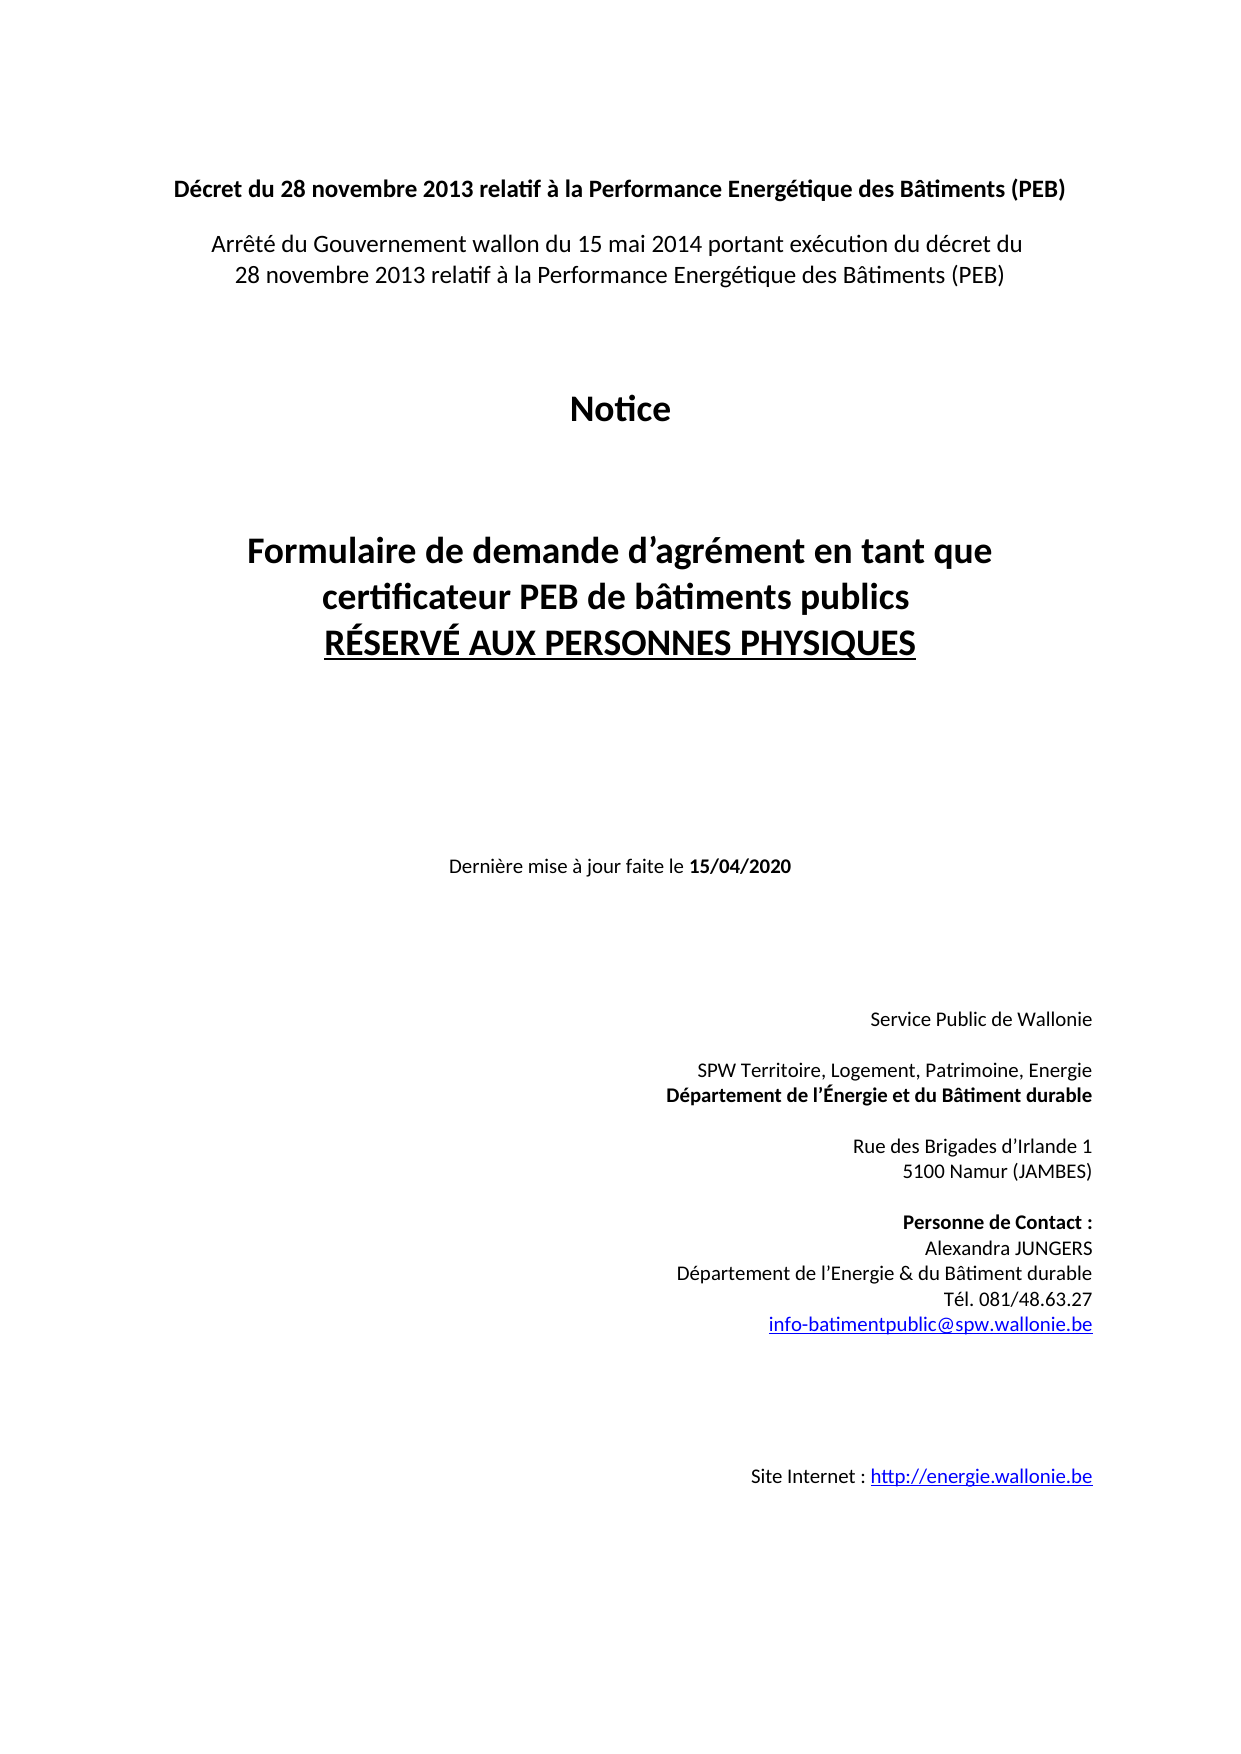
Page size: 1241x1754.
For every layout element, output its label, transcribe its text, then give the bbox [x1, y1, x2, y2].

text certificateur PEB de bâtiments publics réservé aux PERSONNES PHYSIQUES [148, 573, 1092, 692]
text SPW Territoire, Logement, Patrimoine, Energie [148, 1057, 1092, 1082]
text Notice [148, 385, 1092, 431]
text Tél. 081/48.63.27 [148, 1286, 1092, 1311]
text Personne de Contact : [148, 1209, 1092, 1235]
text Décret du 28 novembre 2013 relatif à la Performance Energétique des Bâtiments (PEB) [148, 173, 1092, 203]
text Service Public de Wallonie [148, 1006, 1092, 1032]
text Formulaire de demande d’agrément en tant que [148, 527, 1092, 573]
text 5100 Namur (JAMBES) [148, 1159, 1092, 1184]
text Alexandra JUNGERS [148, 1235, 1092, 1260]
text Site Internet : http://energie.wallonie.be [148, 1463, 1092, 1489]
text info-batimentpublic@spw.wallonie.be [148, 1311, 1092, 1337]
text Rue des Brigades d’Irlande 1 [148, 1133, 1092, 1159]
text Dernière mise à jour faite le 15/04/2020 [148, 854, 1092, 879]
text Arrêté du Gouvernement wallon du 15 mai 2014 portant exécution du décret du 28 novembre 2013 relatif à la Performance Energétique des Bâtiments (PEB) [148, 228, 1092, 289]
text Département de l’Énergie et du Bâtiment durable [148, 1082, 1092, 1108]
text Département de l’Energie & du Bâtiment durable [148, 1260, 1092, 1286]
